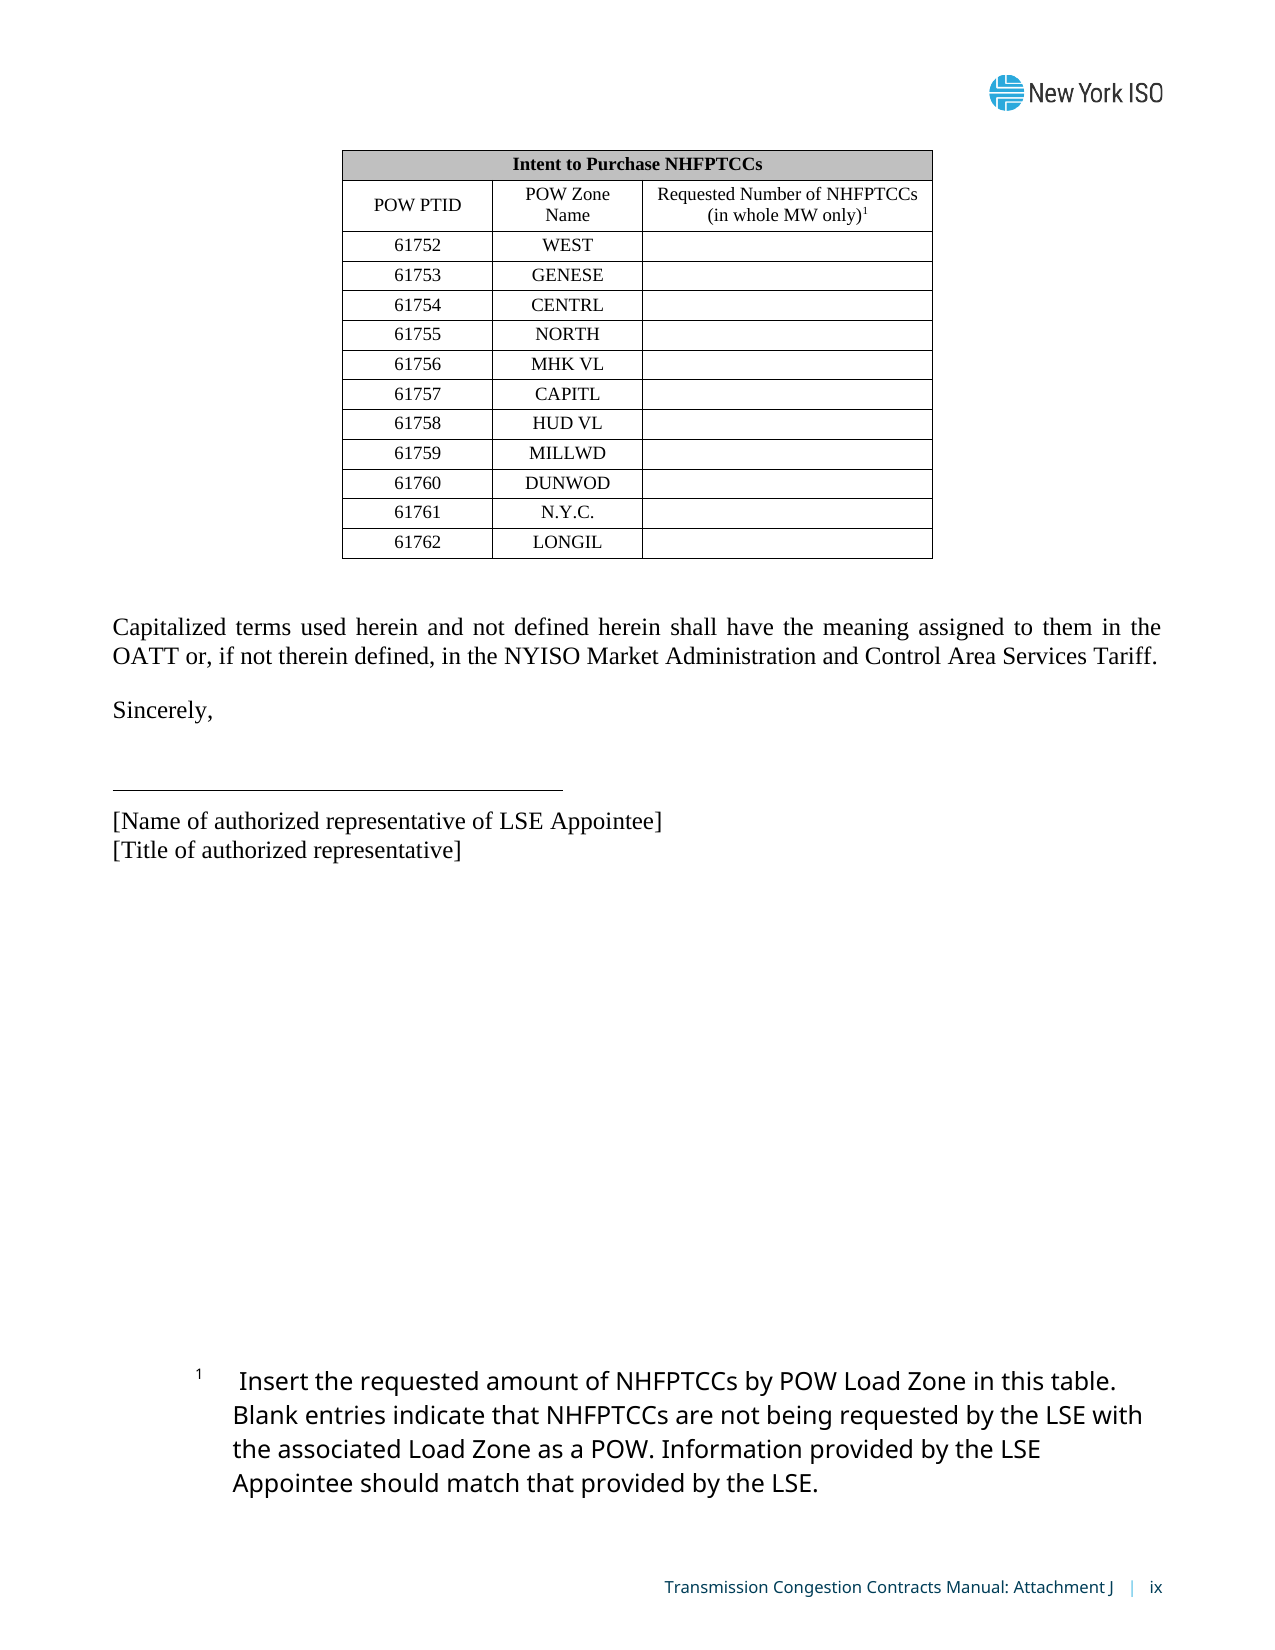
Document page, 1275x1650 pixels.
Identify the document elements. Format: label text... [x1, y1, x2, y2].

picture [989, 75, 1163, 111]
table_cell WEST [493, 232, 642, 261]
table_cell [643, 470, 932, 498]
table_cell [643, 499, 932, 528]
table_cell [643, 232, 932, 261]
table_cell 61752 [343, 232, 492, 261]
table_cell MILLWD [493, 440, 642, 468]
table_header Intent to Purchase NHFPTCCs [343, 151, 932, 180]
table_cell [643, 262, 932, 290]
table_cell 61754 [343, 291, 492, 320]
table_cell 61753 [343, 262, 492, 290]
table_cell [643, 410, 932, 439]
table_cell [643, 380, 932, 409]
table_cell POW Zone Name [493, 181, 642, 231]
table_cell [643, 291, 932, 320]
table_cell MHK VL [493, 351, 642, 379]
table_cell 61758 [343, 410, 492, 439]
table_cell [643, 440, 932, 468]
table_cell CENTRL [493, 291, 642, 320]
table_cell Requested Number of NHFPTCCs (in whole MW only) [643, 181, 932, 231]
table_cell 61759 [343, 440, 492, 468]
picture [664, 1581, 673, 1593]
text [Name of authorized representative of LSE Appointee] [Title of authorized representative] [112, 806, 1162, 863]
table_cell N.Y.C. [493, 499, 642, 528]
table_cell 61756 [343, 351, 492, 379]
table_cell POW PTID [343, 181, 492, 231]
table_cell [643, 321, 932, 350]
table_cell 61755 [343, 321, 492, 350]
table_cell 61757 [343, 380, 492, 409]
table_cell GENESE [493, 262, 642, 290]
table_cell 61761 [343, 499, 492, 528]
subtitle Capitalized terms used herein and not defined herein shall have the meaning assigned to them in the OATT or, if not therein defined, in the NYISO Market Administration and Control Area Services Tariff. [112, 612, 1162, 670]
table_cell NORTH [493, 321, 642, 350]
table_cell [643, 529, 932, 557]
table_cell HUD VL [493, 410, 642, 439]
table_cell CAPITL [493, 380, 642, 409]
table_cell [643, 351, 932, 379]
text Sincerely, [112, 695, 1162, 723]
table_cell LONGIL [493, 529, 642, 557]
table_cell 61760 [343, 470, 492, 498]
table_cell 61762 [343, 529, 492, 557]
table_cell DUNWOD [493, 470, 642, 498]
